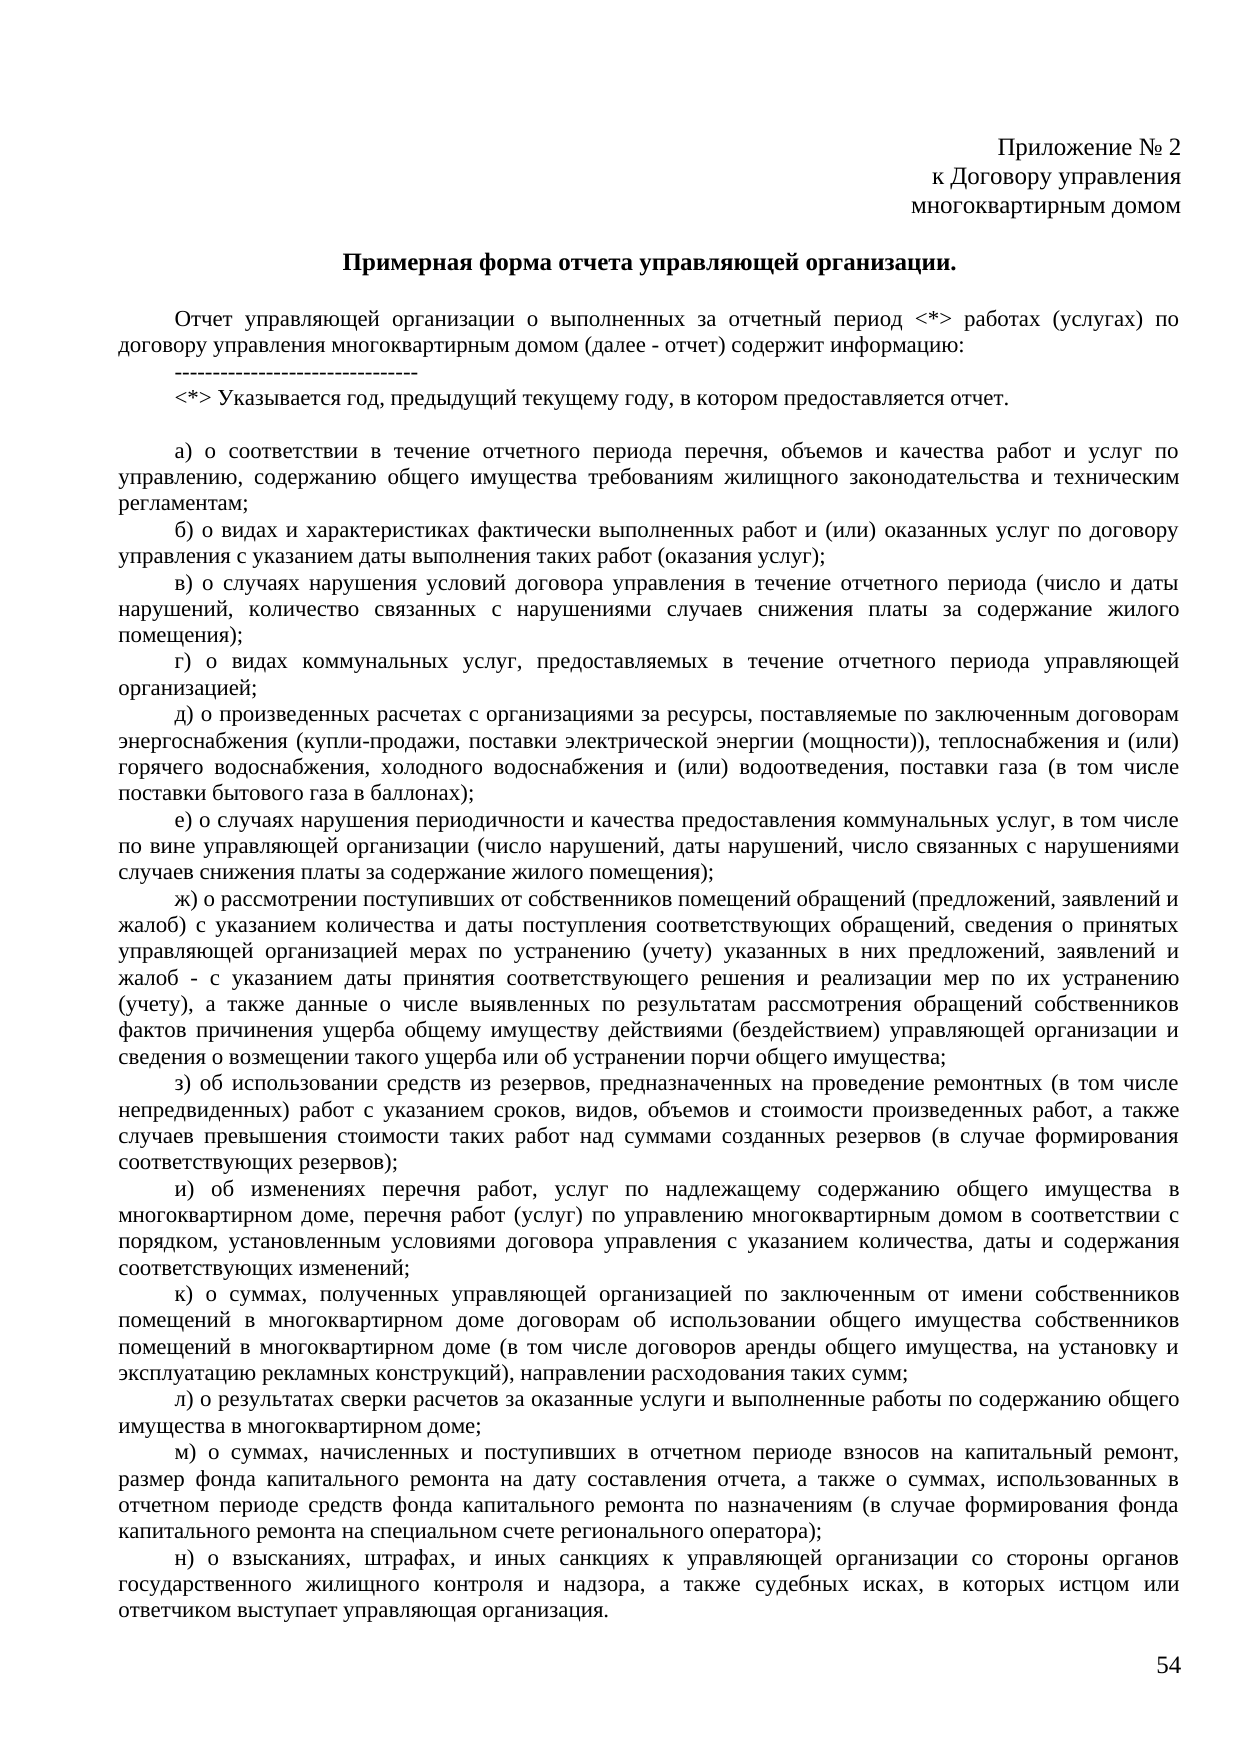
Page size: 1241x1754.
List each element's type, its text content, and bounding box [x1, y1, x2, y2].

text л) о результатах сверки расчетов за оказанные услуги и выполненные работы по содержанию общего имущества в многоквартирном доме; [118, 1386, 1181, 1438]
text м) о суммах, начисленных и поступивших в отчетном периоде взносов на капитальный ремонт, размер фонда капитального ремонта на дату составления отчета, а также о суммах, использованных в отчетном периоде средств фонда капитального ремонта по назначениям (в случае формирования фонда капитального ремонта на специальном счете регионального оператора); [118, 1438, 1181, 1544]
text -------------------------------- [118, 358, 1181, 384]
text многоквартирным домом [118, 190, 1181, 219]
text а) о соответствии в течение отчетного периода перечня, объемов и качества работ и услуг по управлению, содержанию общего имущества требованиям жилищного законодательства и техническим регламентам; [118, 437, 1181, 516]
text з) об использовании средств из резервов, предназначенных на проведение ремонтных (в том числе непредвиденных) работ с указанием сроков, видов, объемов и стоимости произведенных работ, а также случаев превышения стоимости таких работ над суммами созданных резервов (в случае формирования соответствующих резервов); [118, 1069, 1181, 1175]
text г) о видах коммунальных услуг, предоставляемых в течение отчетного периода управляющей организацией; [118, 648, 1181, 700]
text Приложение № 2 [118, 132, 1181, 161]
text <*> Указывается год, предыдущий текущему году, в котором предоставляется отчет. [118, 384, 1181, 410]
text к) о суммах, полученных управляющей организацией по заключенным от имени собственников помещений в многоквартирном доме договорам об использовании общего имущества собственников помещений в многоквартирном доме (в том числе договоров аренды общего имущества, на установку и эксплуатацию рекламных конструкций), направлении расходования таких сумм; [118, 1280, 1181, 1386]
text в) о случаях нарушения условий договора управления в течение отчетного периода (число и даты нарушений, количество связанных с нарушениями случаев снижения платы за содержание жилого помещения); [118, 568, 1181, 648]
text ж) о рассмотрении поступивших от собственников помещений обращений (предложений, заявлений и жалоб) с указанием количества и даты поступления соответствующих обращений, сведения о принятых управляющей организацией мерах по устранению (учету) указанных в них предложений, заявлений и жалоб - с указанием даты принятия соответствующего решения и реализации мер по их устранению (учету), а также данные о числе выявленных по результатам рассмотрения обращений собственников фактов причинения ущерба общему имуществу действиями (бездействием) управляющей организации и сведения о возмещении такого ущерба или об устранении порчи общего имущества; [118, 885, 1181, 1069]
text е) о случаях нарушения периодичности и качества предоставления коммунальных услуг, в том числе по вине управляющей организации (число нарушений, даты нарушений, число связанных с нарушениями случаев снижения платы за содержание жилого помещения); [118, 806, 1181, 885]
text и) об изменениях перечня работ, услуг по надлежащему содержанию общего имущества в многоквартирном доме, перечня работ (услуг) по управлению многоквартирным домом в соответствии с порядком, установленным условиями договора управления с указанием количества, даты и содержания соответствующих изменений; [118, 1175, 1181, 1280]
text д) о произведенных расчетах с организациями за ресурсы, поставляемые по заключенным договорам энергоснабжения (купли-продажи, поставки электрической энергии (мощности)), теплоснабжения и (или) горячего водоснабжения, холодного водоснабжения и (или) водоотведения, поставки газа (в том числе поставки бытового газа в баллонах); [118, 700, 1181, 806]
text н) о взысканиях, штрафах, и иных санкциях к управляющей организации со стороны органов государственного жилищного контроля и надзора, а также судебных исках, в которых истцом или ответчиком выступает управляющая организация. [118, 1544, 1181, 1623]
text Отчет управляющей организации о выполненных за отчетный период <*> работах (услугах) по договору управления многоквартирным домом (далее - отчет) содержит информацию: [118, 305, 1181, 358]
text б) о видах и характеристиках фактически выполненных работ и (или) оказанных услуг по договору управления с указанием даты выполнения таких работ (оказания услуг); [118, 516, 1181, 568]
text Примерная форма отчета управляющей организации. [118, 247, 1181, 276]
text к Договору управления [118, 161, 1181, 190]
